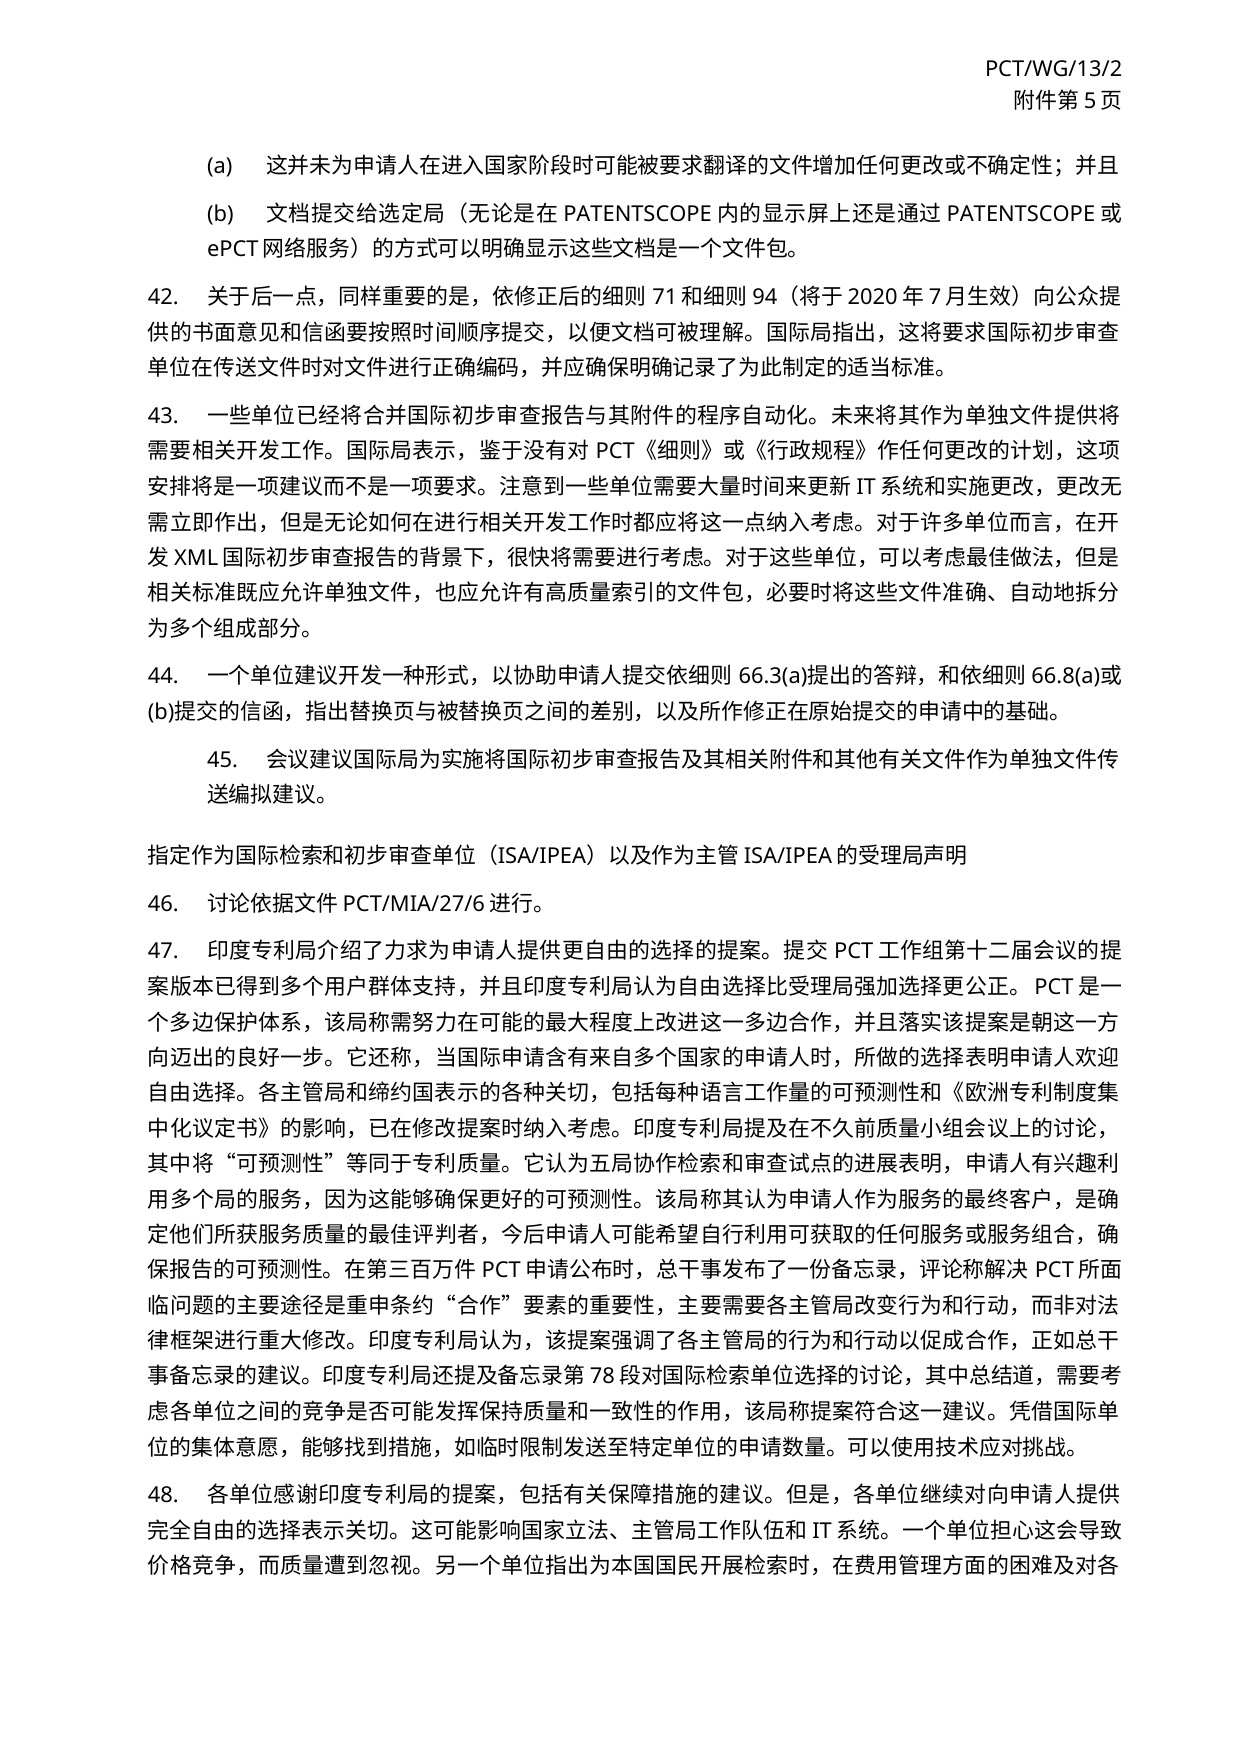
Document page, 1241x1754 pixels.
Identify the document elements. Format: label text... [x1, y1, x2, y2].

list 一些单位已经将合并国际初步审查报告与其附件的程序自动化。未来将其作为单独文件提供将需要相关开发工作。国际局表示，鉴于没有对PCT《细则》或《行政规程》作任何更改的计划，这项安排将是一项建议而不是一项要求。注意到一些单位需要大量时间来更新IT系统和实施更改，更改无需立即作出，但是无论如何在进行相关开发工作时都应将这一点纳入考虑。对于许多单位而言，在开发XML国际初步审查报告的背景下，很快将需要进行考虑。对于这些单位，可以考虑最佳做法，但是相关标准既应允许单独文件，也应允许有高质量索引的文件包，必要时将这些文件准确、自动地拆分为多个组成部分。 [148, 394, 1122, 642]
list 讨论依据文件PCT/MIA/27/6进行。 [148, 882, 1122, 917]
list 一个单位建议开发一种形式，以协助申请人提交依细则66.3(a)提出的答辩，和依细则66.8(a)或(b)提交的信函，指出替换页与被替换页之间的差别，以及所作修正在原始提交的申请中的基础。 [148, 655, 1122, 726]
list 这并未为申请人在进入国家阶段时可能被要求翻译的文件增加任何更改或不确定性；并且 [207, 144, 1122, 180]
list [148, 1474, 1122, 1580]
subtitle 指定作为国际检索和初步审查单位（ISA/IPEA）以及作为主管ISA/IPEA的受理局声明 [148, 834, 1122, 869]
list 关于后一点，同样重要的是，依修正后的细则71和细则94（将于2020年7月生效）向公众提供的书面意见和信函要按照时间顺序提交，以便文档可被理解。国际局指出，这将要求国际初步审查单位在传送文件时对文件进行正确编码，并应确保明确记录了为此制定的适当标准。 [148, 276, 1122, 382]
list 文档提交给选定局（无论是在PATENTSCOPE内的显示屏上还是通过PATENTSCOPE或ePCT网络服务）的方式可以明确显示这些文档是一个文件包。 [207, 192, 1122, 263]
list 印度专利局介绍了力求为申请人提供更自由的选择的提案。提交PCT工作组第十二届会议的提案版本已得到多个用户群体支持，并且印度专利局认为自由选择比受理局强加选择更公正。PCT是一个多边保护体系，该局称需努力在可能的最大程度上改进这一多边合作，并且落实该提案是朝这一方向迈出的良好一步。它还称，当国际申请含有来自多个国家的申请人时，所做的选择表明申请人欢迎自由选择。各主管局和缔约国表示的各种关切，包括每种语言工作量的可预测性和《欧洲专利制度集中化议定书》的影响，已在修改提案时纳入考虑。印度专利局提及在不久前质量小组会议上的讨论，其中将“可预测性”等同于专利质量。它认为五局协作检索和审查试点的进展表明，申请人有兴趣利用多个局的服务，因为这能够确保更好的可预测性。该局称其认为申请人作为服务的最终客户，是确定他们所获服务质量的最佳评判者，今后申请人可能希望自行利用可获取的任何服务或服务组合，确保报告的可预测性。在第三百万件PCT申请公布时，总干事发布了一份备忘录，评论称解决PCT所面临问题的主要途径是重申条约“合作”要素的重要性，主要需要各主管局改变行为和行动，而非对法律框架进行重大修改。印度专利局认为，该提案强调了各主管局的行为和行动以促成合作，正如总干事备忘录的建议。印度专利局还提及备忘录第78段对国际检索单位选择的讨论，其中总结道，需要考虑各单位之间的竞争是否可能发挥保持质量和一致性的作用，该局称提案符合这一建议。凭借国际单位的集体意愿，能够找到措施，如临时限制发送至特定单位的申请数量。可以使用技术应对挑战。 [148, 930, 1122, 1461]
list 会议建议国际局为实施将国际初步审查报告及其相关附件和其他有关文件作为单独文件传送编拟建议。 [207, 738, 1122, 809]
